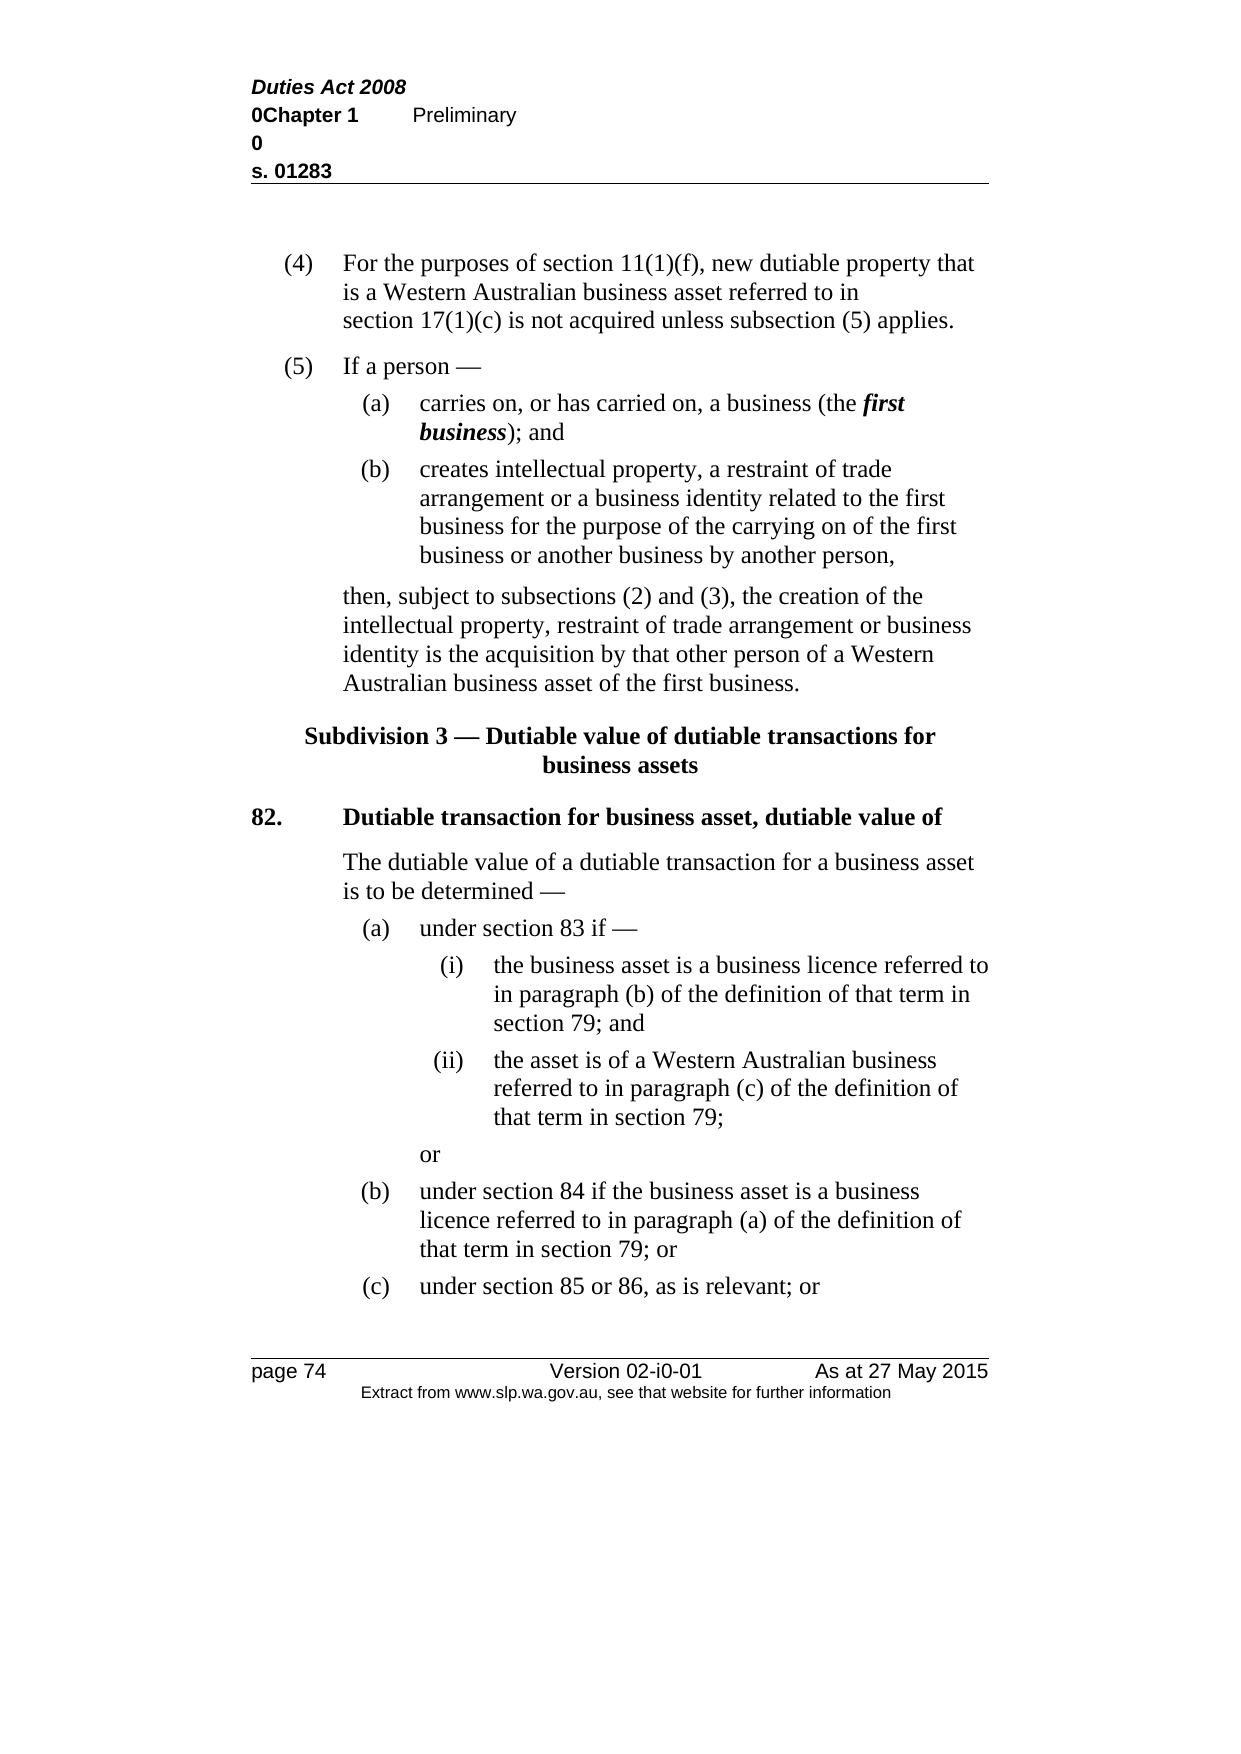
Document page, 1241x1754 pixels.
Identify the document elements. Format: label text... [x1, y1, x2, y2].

subtitle Subdivision 3 — Dutiable value of dutiable transactions for business assets [251, 721, 989, 779]
text then, subject to subsections (2) and (3), the creation of the intellectual property, restraint of trade arrangement or business identity is the acquisition by that other person of a Western Australian business asset of the first business. [251, 581, 989, 696]
text (5) If a person — [251, 351, 989, 380]
text (4) For the purposes of section 11(1)(f), new dutiable property that is a Western Australian business asset referred to in section 17(1)(c) is not acquired unless subsection (5) applies. [251, 248, 989, 334]
text or [251, 1139, 989, 1168]
text (b) creates intellectual property, a restraint of trade arrangement or a business identity related to the first business for the purpose of the carrying on of the first business or another business by another person, [251, 454, 989, 569]
text (ii) the asset is of a Western Australian business referred to in paragraph (c) of the definition of that term in section 79; [251, 1045, 989, 1131]
text (b) under section 84 if the business asset is a business licence referred to in paragraph (a) of the definition of that term in section 79; or [251, 1176, 989, 1263]
text (a) under section 83 if — [251, 913, 989, 942]
text The dutiable value of a dutiable transaction for a business asset is to be determined — [251, 847, 989, 905]
text (a) carries on, or has carried on, a business (the first business); and [251, 388, 989, 446]
text (i) the business asset is a business licence referred to in paragraph (b) of the definition of that term in section 79; and [251, 950, 989, 1036]
text (c) under section 85 or 86, as is relevant; or [251, 1271, 989, 1300]
subtitle 82. Dutiable transaction for business asset, dutiable value of [251, 802, 989, 831]
